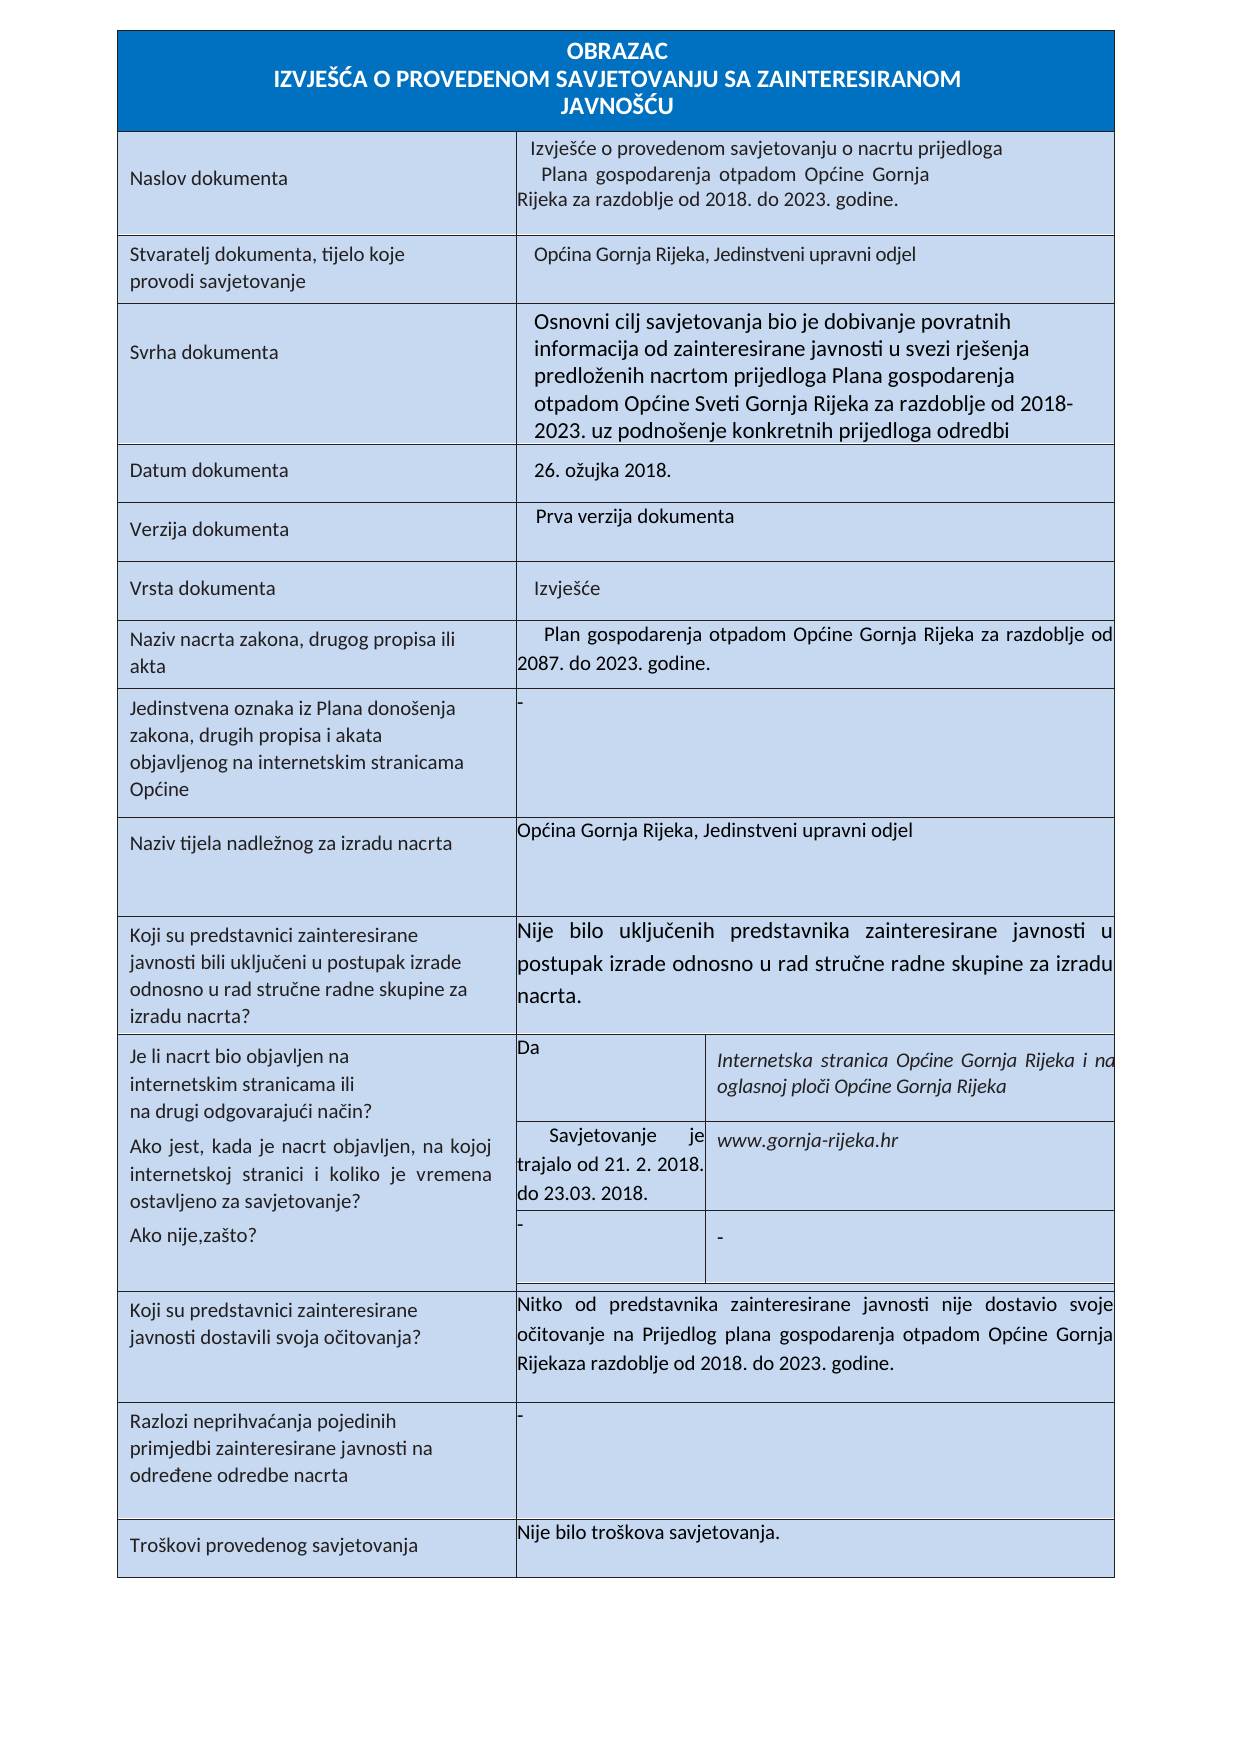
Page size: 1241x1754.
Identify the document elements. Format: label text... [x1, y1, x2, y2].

table_cell Datum dokumenta [118, 445, 516, 502]
table_header OBRAZAC IZVJEŠĆA O PROVEDENOM SAVJETOVANJU SA ZAINTERESIRANOM JAVNOŠĆU [118, 31, 1114, 131]
table_cell Izvješće o provedenom savjetovanju o nacrtu prijedloga Plana gospodarenja otpadom Općine Gornja Rijeka za razdoblje od 2018. do 2023. godine. [517, 132, 1114, 234]
table_cell Svrha dokumenta [118, 304, 516, 443]
table_cell Je li nacrt bio objavljen na internetskim stranicama ili na drugi odgovarajući način? Ako jest, kada je nacrt objavljen, na kojoj internetskoj stranici i koliko je vremena ostavljeno za savjetovanje? Ako nije,zašto? [118, 1035, 516, 1291]
table_cell Vrsta dokumenta [118, 562, 516, 620]
table_cell Naslov dokumenta [118, 132, 516, 234]
table_cell Verzija dokumenta [118, 503, 516, 561]
table_cell - [706, 1211, 1114, 1282]
table_cell Naziv nacrta zakona, drugog propisa ili akta [118, 621, 516, 688]
table_cell [517, 1284, 1114, 1291]
table_cell Nije bilo troškova savjetovanja. [517, 1520, 1114, 1577]
table_cell Stvaratelj dokumenta, tijelo koje provodi savjetovanje [118, 236, 516, 303]
table_cell Troškovi provedenog savjetovanja [118, 1520, 516, 1577]
table_cell Naziv tijela nadležnog za izradu nacrta [118, 818, 516, 916]
table_cell Koji su predstavnici zainteresirane javnosti dostavili svoja očitovanja? [118, 1292, 516, 1402]
table_cell - [517, 1403, 1114, 1518]
table_cell www.gornja-rijeka.hr [706, 1122, 1114, 1210]
table_cell Općina Gornja Rijeka, Jedinstveni upravni odjel [517, 236, 1114, 303]
table_cell Općina Gornja Rijeka, Jedinstveni upravni odjel [517, 818, 1114, 916]
table_cell Izvješće [517, 562, 1114, 620]
table_cell - [517, 689, 1114, 817]
table_cell Internetska stranica Općine Gornja Rijeka i na oglasnoj ploči Općine Gornja Rijeka [706, 1035, 1114, 1121]
table_cell Savjetovanje je trajalo od 21. 2. 2018. do 23.03. 2018. [517, 1122, 705, 1210]
table_cell Da [517, 1035, 705, 1121]
table_cell Jedinstvena oznaka iz Plana donošenja zakona, drugih propisa i akata objavljenog na internetskim stranicama Općine [118, 689, 516, 817]
table_cell - [517, 1211, 705, 1282]
table_cell Osnovni cilj savjetovanja bio je dobivanje povratnih informacija od zainteresirane javnosti u svezi rješenja predloženih nacrtom prijedloga Plana gospodarenja otpadom Općine Sveti Gornja Rijeka za razdoblje od 2018-2023. uz podnošenje konkretnih prijedloga odredbi [517, 304, 1114, 443]
table_cell Koji su predstavnici zainteresirane javnosti bili uključeni u postupak izrade odnosno u rad stručne radne skupine za izradu nacrta? [118, 917, 516, 1033]
table_cell Razlozi neprihvaćanja pojedinih primjedbi zainteresirane javnosti na određene odredbe nacrta [118, 1403, 516, 1518]
table_cell 26. ožujka 2018. [517, 445, 1114, 502]
table_cell Prva verzija dokumenta [517, 503, 1114, 561]
table_cell Plan gospodarenja otpadom Općine Gornja Rijeka za razdoblje od 2087. do 2023. godine. [517, 621, 1114, 688]
table_cell Nitko od predstavnika zainteresirane javnosti nije dostavio svoje očitovanje na Prijedlog plana gospodarenja otpadom Općine Gornja Rijekaza razdoblje od 2018. do 2023. godine. [517, 1292, 1114, 1402]
table_cell Nije bilo uključenih predstavnika zainteresirane javnosti u postupak izrade odnosno u rad stručne radne skupine za izradu nacrta. [517, 917, 1114, 1033]
